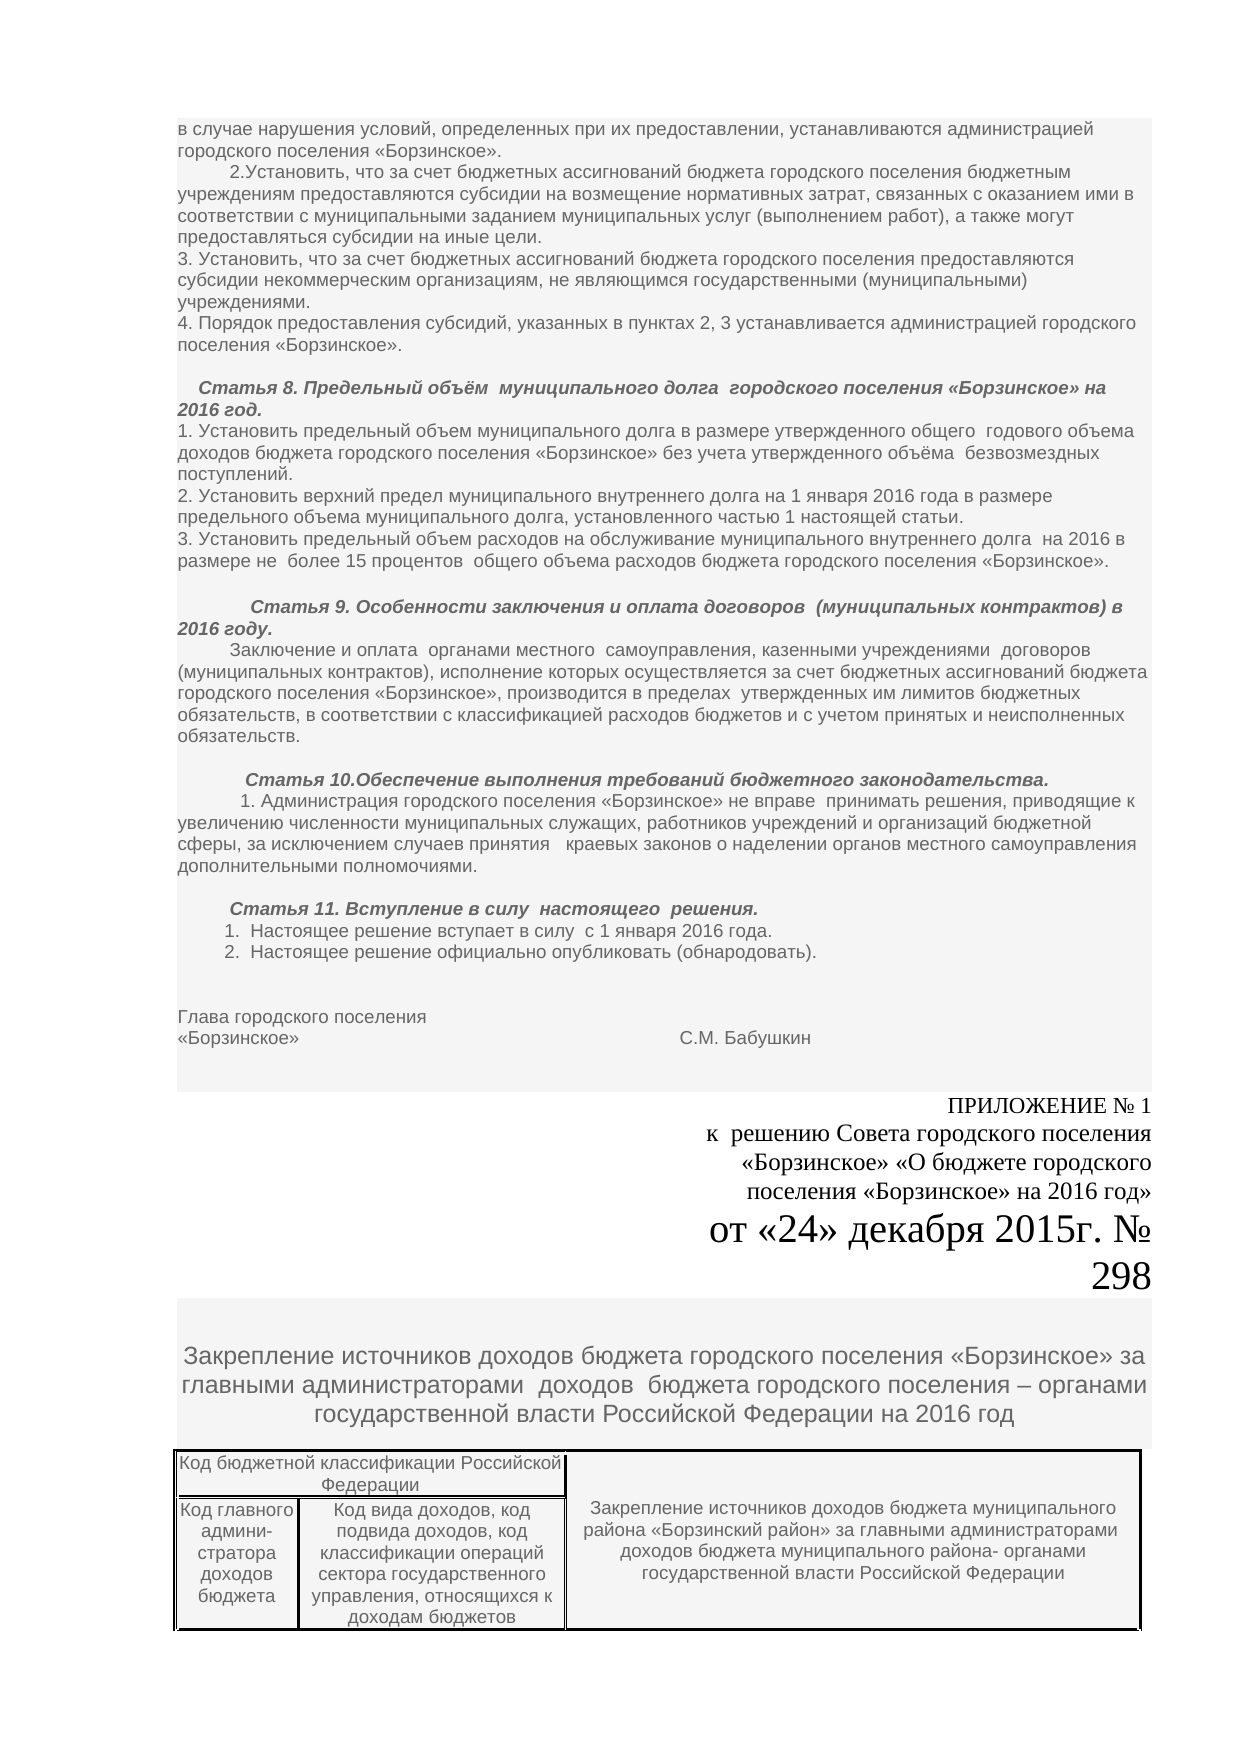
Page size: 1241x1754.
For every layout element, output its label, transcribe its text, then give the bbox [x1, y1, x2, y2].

text Закрепление источников доходов бюджета городского поселения «Борзинское» за главными администраторами доходов бюджета городского поселения – органами государственной власти Российской Федерации на 2016 год [177, 1341, 1152, 1427]
text «Борзинское» С.М. Бабушкин [177, 1027, 1152, 1049]
table_cell Код вида доходов, код подвида доходов, код классификации операций сектора государственного управления, относящихся к доходам бюджетов [300, 1499, 564, 1628]
text 1. Администрация городского поселения «Борзинское» не вправе принимать решения, приводящие к увеличению численности муниципальных служащих, работников учреждений и организаций бюджетной сферы, за исключением случаев принятия краевых законов о наделении органов местного самоуправления дополнительными полномочиями. [177, 790, 1152, 876]
table_header ПРИЛОЖЕНИЕ № 1 к решению Совета городского поселения «Борзинское» «О бюджете городского поселения «Борзинское» на 2016 год» от «24» декабря 2015г. № 298 [686, 1092, 1152, 1298]
text 1. Настоящее решение вступает в силу с 1 января 2016 года. [177, 919, 1152, 941]
text 2.Установить, что за счет бюджетных ассигнований бюджета городского поселения бюджетным учреждениям предоставляются субсидии на возмещение нормативных затрат, связанных с оказанием ими в соответствии с муниципальными заданием муниципальных услуг (выполнением работ), а также могут предоставляться субсидии на иные цели. [177, 161, 1152, 247]
text 2. Установить верхний предел муниципального внутреннего долга на 1 января 2016 года в размере предельного объема муниципального долга, установленного частью 1 настоящей статьи. [177, 485, 1152, 528]
text Статья 10.Обеспечение выполнения требований бюджетного законодательства. [177, 768, 1152, 790]
text Заключение и оплата органами местного самоуправления, казенными учреждениями договоров (муниципальных контрактов), исполнение которых осуществляется за счет бюджетных ассигнований бюджета городского поселения «Борзинское», производится в пределах утвержденных им лимитов бюджетных обязательств, в соответствии с классификацией расходов бюджетов и с учетом принятых и неисполненных обязательств. [177, 639, 1152, 747]
table_cell Код главного админи-стратора доходов бюджета [177, 1495, 297, 1628]
text 3. Установить предельный объем расходов на обслуживание муниципального внутреннего долга на 2016 в размере не более 15 процентов общего объема расходов бюджета городского поселения «Борзинское». [177, 528, 1152, 571]
text 1. Установить предельный объем муниципального долга в размере утвержденного общего годового объема доходов бюджета городского поселения «Борзинское» без учета утвержденного объёма безвозмездных поступлений. [177, 420, 1152, 485]
text 3. Установить, что за счет бюджетных ассигнований бюджета городского поселения предоставляются субсидии некоммерческим организациям, не являющимся государственными (муниципальными) учреждениями. [177, 247, 1152, 312]
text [177, 118, 1152, 161]
text Статья 8. Предельный объём муниципального долга городского поселения «Борзинское» на 2016 год. [177, 377, 1152, 420]
text 4. Порядок предоставления субсидий, указанных в пунктах 2, 3 устанавливается администрацией городского поселения «Борзинское». [177, 312, 1152, 355]
text 2. Настоящее решение официально опубликовать (обнародовать). [177, 941, 1152, 962]
text Статья 11. Вступление в силу настоящего решения. [177, 898, 1152, 919]
table_header Закрепление источников доходов бюджета муниципального района «Борзинский район» за главными администраторами доходов бюджета муниципального района- органами государственной власти Российской Федерации [565, 1452, 1139, 1628]
text Глава городского поселения [177, 1006, 1152, 1027]
text Статья 9. Особенности заключения и оплата договоров (муниципальных контрактов) в 2016 году. [177, 596, 1152, 639]
table_header Код бюджетной классификации Российской Федерации [177, 1452, 565, 1495]
